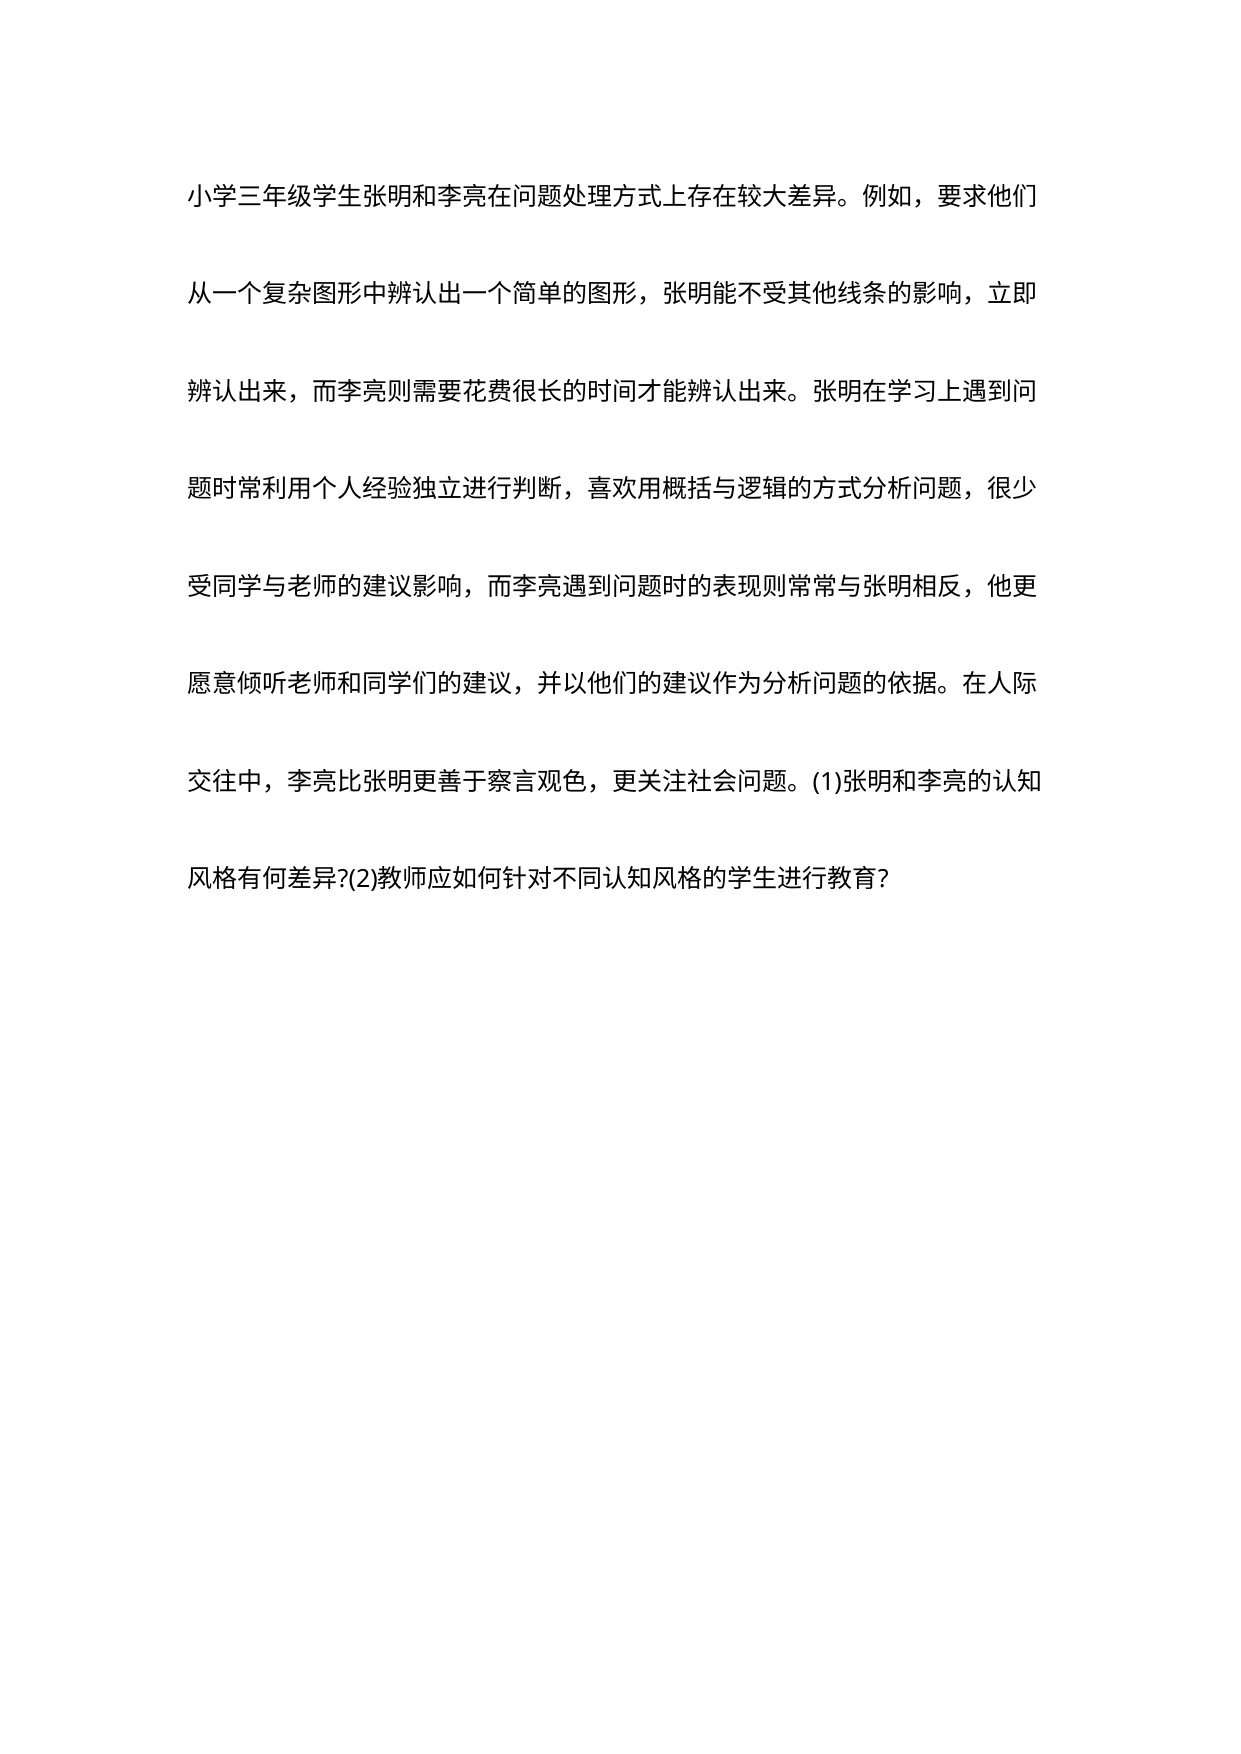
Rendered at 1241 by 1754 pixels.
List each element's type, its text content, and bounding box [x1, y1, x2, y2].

text 小学三年级学生张明和李亮在问题处理方式上存在较大差异。例如，要求他们从一个复杂图形中辨认出一个简单的图形，张明能不受其他线条的影响，立即辨认出来，而李亮则需要花费很长的时间才能辨认出来。张明在学习上遇到问题时常利用个人经验独立进行判断，喜欢用概括与逻辑的方式分析问题，很少受同学与老师的建议影响，而李亮遇到问题时的表现则常常与张明相反，他更愿意倾听老师和同学们的建议，并以他们的建议作为分析问题的依据。在人际交往中，李亮比张明更善于察言观色，更关注社会问题。(1)张明和李亮的认知风格有何差异?(2)教师应如何针对不同认知风格的学生进行教育? [187, 162, 1053, 909]
